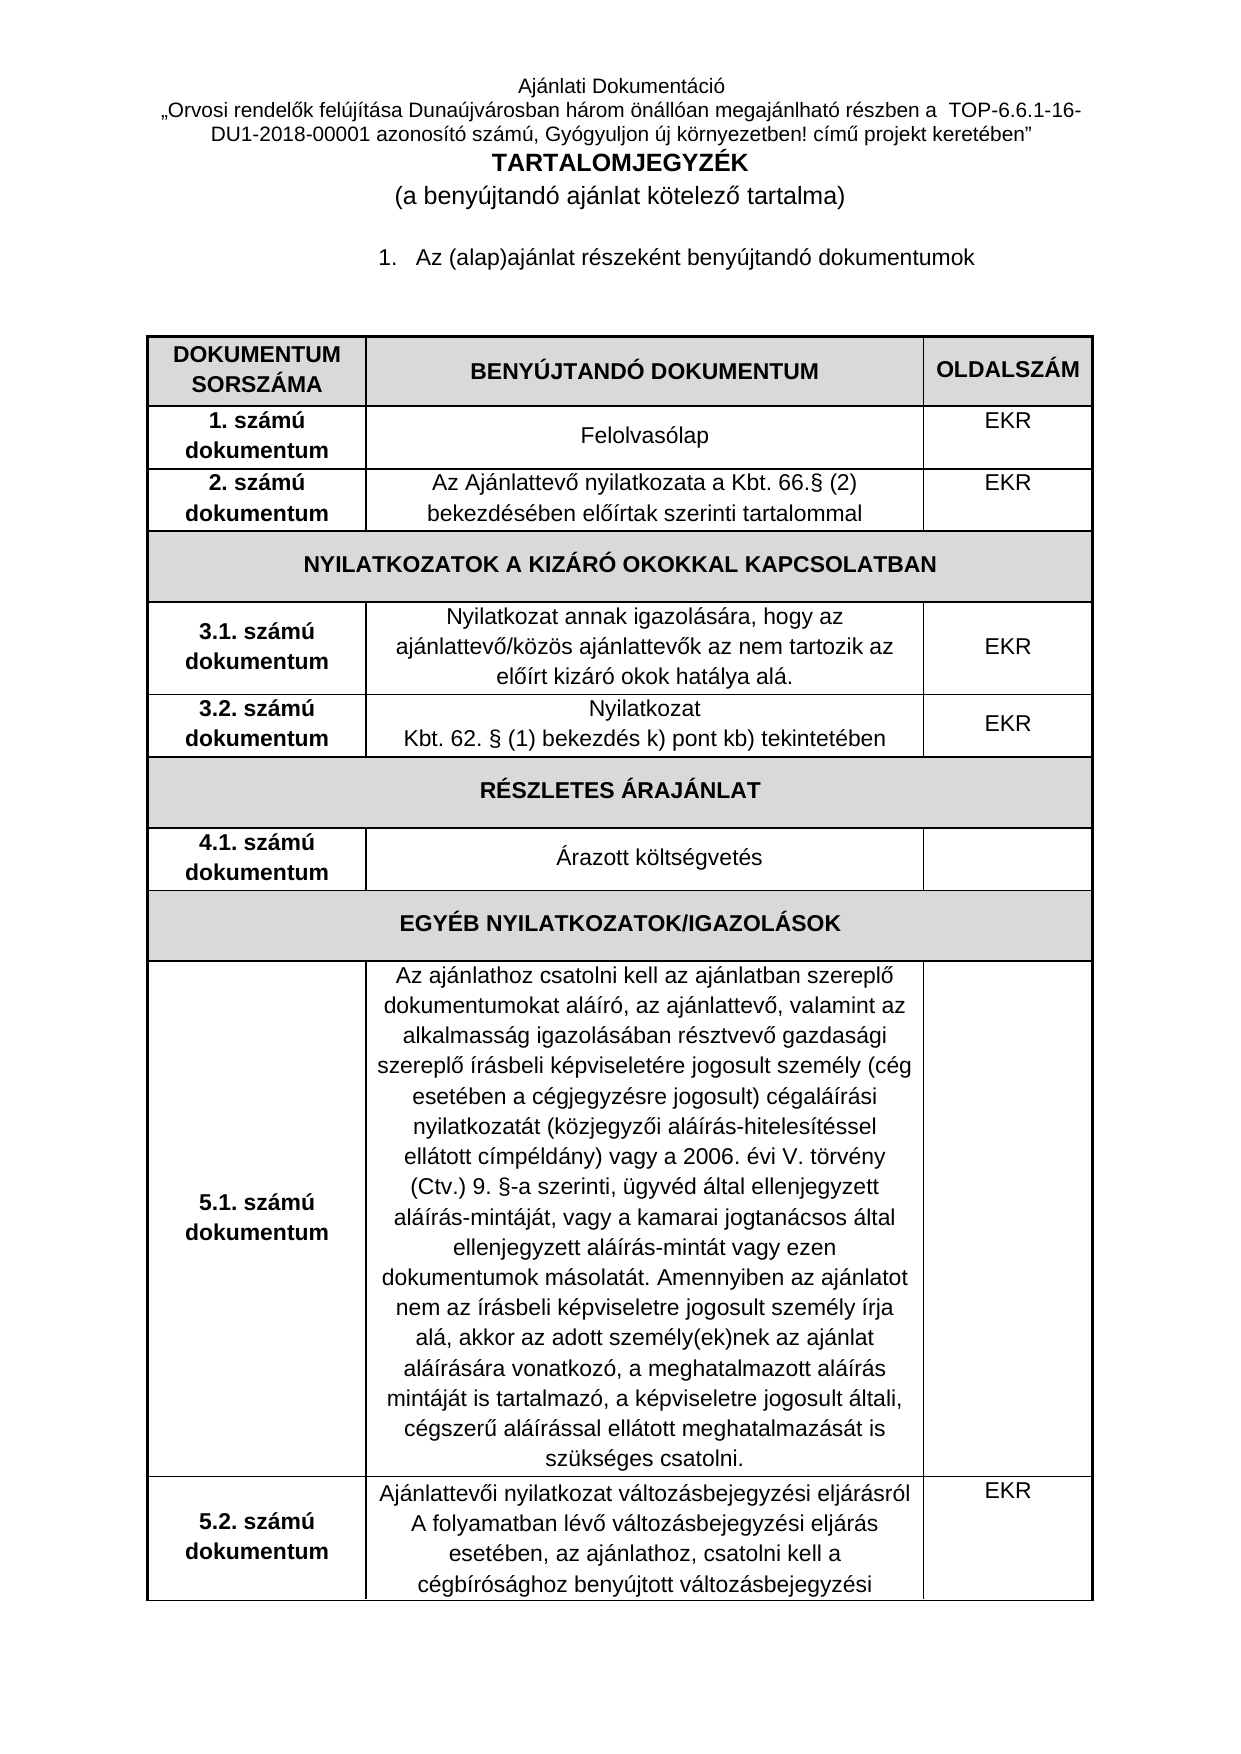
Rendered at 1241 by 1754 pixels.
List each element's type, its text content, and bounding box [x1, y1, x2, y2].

table_cell RÉSZLETES ÁRAJÁNLAT [149, 758, 1091, 827]
table_cell EKR [924, 1477, 1091, 1599]
table_cell EKR [924, 695, 1091, 756]
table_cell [367, 1477, 923, 1599]
table_cell 2. számú dokumentum [149, 470, 365, 530]
table_cell [924, 962, 1091, 1476]
table_cell Az Ajánlattevő nyilatkozata a Kbt. 66.§ (2) bekezdésében előírtak szerinti tartalommal [367, 470, 923, 530]
table_header BENYÚJTANDÓ DOKUMENTUM [367, 338, 923, 405]
text TARTALOMJEGYZÉK [148, 148, 1093, 176]
table_cell 1. számú dokumentum [149, 407, 365, 468]
table_cell 3.1. számú dokumentum [149, 603, 365, 694]
text (a benyújtandó ajánlat kötelező tartalma) [148, 181, 1093, 209]
table_cell Felolvasólap [367, 407, 923, 468]
table_cell Egyéb nyilatkozatok/Igazolások [149, 891, 1091, 960]
table_cell 5.1. számú dokumentum [149, 962, 365, 1476]
table_cell 4.1. számú dokumentum [149, 829, 365, 889]
table_cell Árazott költségvetés [367, 829, 923, 889]
table_header OLDALSZÁM [924, 338, 1091, 405]
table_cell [149, 1477, 365, 1599]
list Az (alap)ajánlat részeként benyújtandó dokumentumok [260, 244, 1093, 270]
table_cell EKR [924, 470, 1091, 530]
table_cell Az ajánlathoz csatolni kell az ajánlatban szereplő dokumentumokat aláíró, az ajánlattevő, valamint az alkalmasság igazolásában résztvevő gazdasági szereplő írásbeli képviseletére jogosult személy (cég esetében a cégjegyzésre jogosult) cégaláírási nyilatkozatát (közjegyzői aláírás-hitelesítéssel ellátott címpéldány) vagy a 2006. évi V. törvény (Ctv.) 9. §-a szerinti, ügyvéd által ellenjegyzett aláírás-mintáját, vagy a kamarai jogtanácsos által ellenjegyzett aláírás-mintát vagy ezen dokumentumok másolatát. Amennyiben az ajánlatot nem az írásbeli képviseletre jogosult személy írja alá, akkor az adott személy(ek)nek az ajánlat aláírására vonatkozó, a meghatalmazott aláírás mintáját is tartalmazó, a képviseletre jogosult általi, cégszerű aláírással ellátott meghatalmazását is szükséges csatolni. [367, 962, 923, 1476]
table_cell 3.2. számú dokumentum [149, 695, 365, 756]
table_cell [924, 829, 1091, 889]
table_cell Nyilatkozatok a kizáró okokkal kapcsolatban [149, 532, 1091, 601]
table_cell EKR [924, 603, 1091, 694]
table_cell EKR [924, 407, 1091, 468]
table_cell Nyilatkozat Kbt. 62. § (1) bekezdés k) pont kb) tekintetében [367, 695, 923, 756]
table_cell Nyilatkozat annak igazolására, hogy az ajánlattevő/közös ajánlattevők az nem tartozik az előírt kizáró okok hatálya alá. [367, 603, 923, 694]
table_header DOKUMENTUM SORSZÁMA [149, 338, 365, 405]
